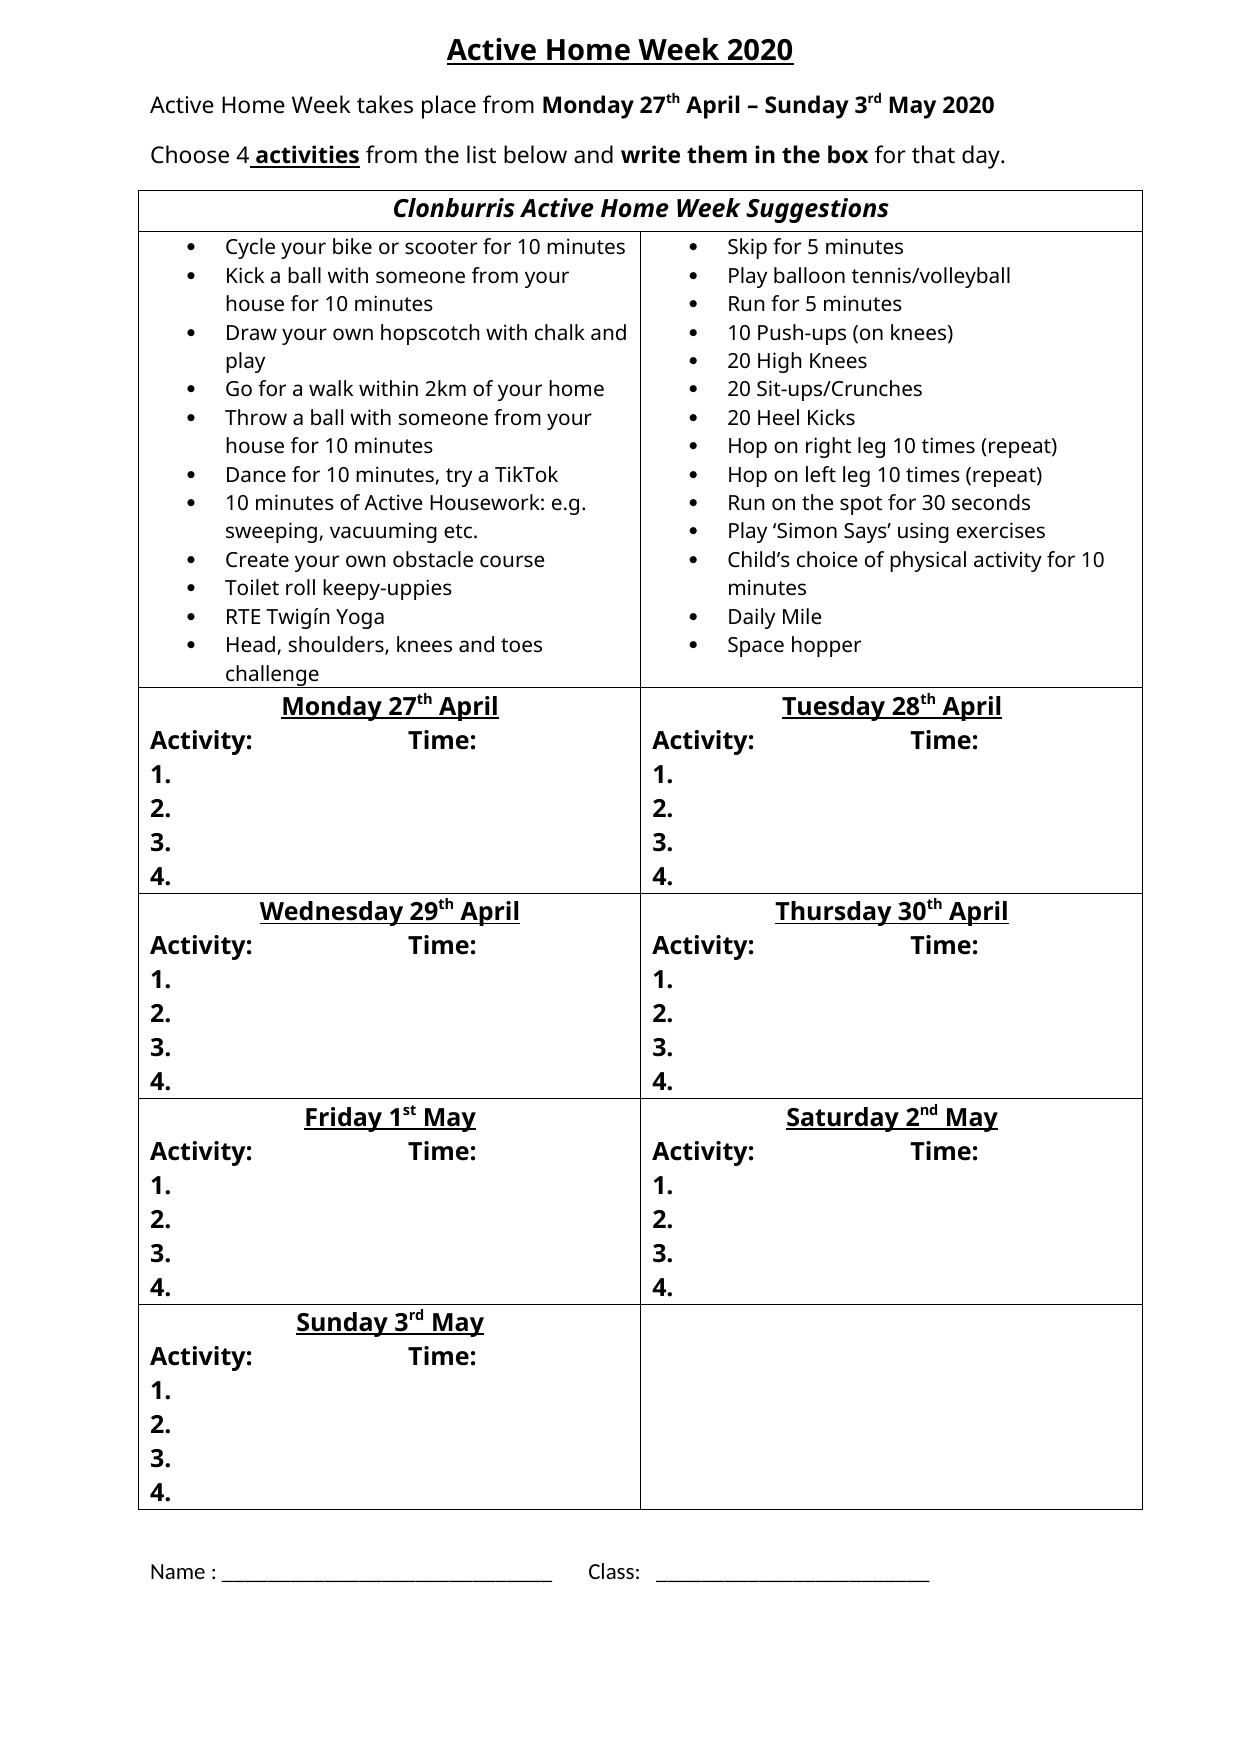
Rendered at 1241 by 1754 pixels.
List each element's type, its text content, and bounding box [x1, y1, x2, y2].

table_cell Monday 27th April Activity: Time: 1. 2. 3. 4. [139, 688, 640, 893]
table_header Clonburris Active Home Week Suggestions [139, 191, 1142, 231]
table_cell Tuesday 28th April Activity: Time: 1. 2. 3. 4. [641, 688, 1142, 893]
table_cell Friday 1st May Activity: Time: 1. 2. 3. 4. [139, 1099, 640, 1303]
text Active Home Week takes place from Monday 27th April – Sunday 3rd May 2020 [150, 89, 1090, 120]
table_cell Thursday 30th April Activity: Time: 1. 2. 3. 4. [641, 894, 1142, 1098]
table_cell [641, 1305, 1142, 1509]
table_cell Saturday 2nd May Activity: Time: 1. 2. 3. 4. [641, 1099, 1142, 1303]
table_cell Cycle your bike or scooter for 10 minutes Kick a ball with someone from your house for 10 minutes Draw your own hopscotch with chalk and play Go for a walk within 2km of your home Throw a ball with someone from your house for 10 minutes Dance for 10 minutes, try a TikTok 10 minutes of Active Housework: e.g. sweeping, vacuuming etc. Create your own obstacle course Toilet roll keepy-uppies RTE Twigín Yoga Head, shoulders, knees and toes challenge [139, 232, 640, 687]
text Choose 4 activities from the list below and write them in the box for that day. [150, 139, 1090, 171]
table_cell Wednesday 29th April Activity: Time: 1. 2. 3. 4. [139, 894, 640, 1098]
table_cell Skip for 5 minutes Play balloon tennis/volleyball Run for 5 minutes 10 Push-ups (on knees) 20 High Knees 20 Sit-ups/Crunches 20 Heel Kicks Hop on right leg 10 times (repeat) Hop on left leg 10 times (repeat) Run on the spot for 30 seconds Play ‘Simon Says’ using exercises Child’s choice of physical activity for 10 minutes Daily Mile Space hopper [641, 232, 1142, 687]
text Name : _____________________________ Class: ________________________ [150, 1557, 1090, 1585]
table_cell Sunday 3rd May Activity: Time: 1. 2. 3. 4. [139, 1305, 640, 1509]
text Active Home Week 2020 [150, 29, 1090, 69]
